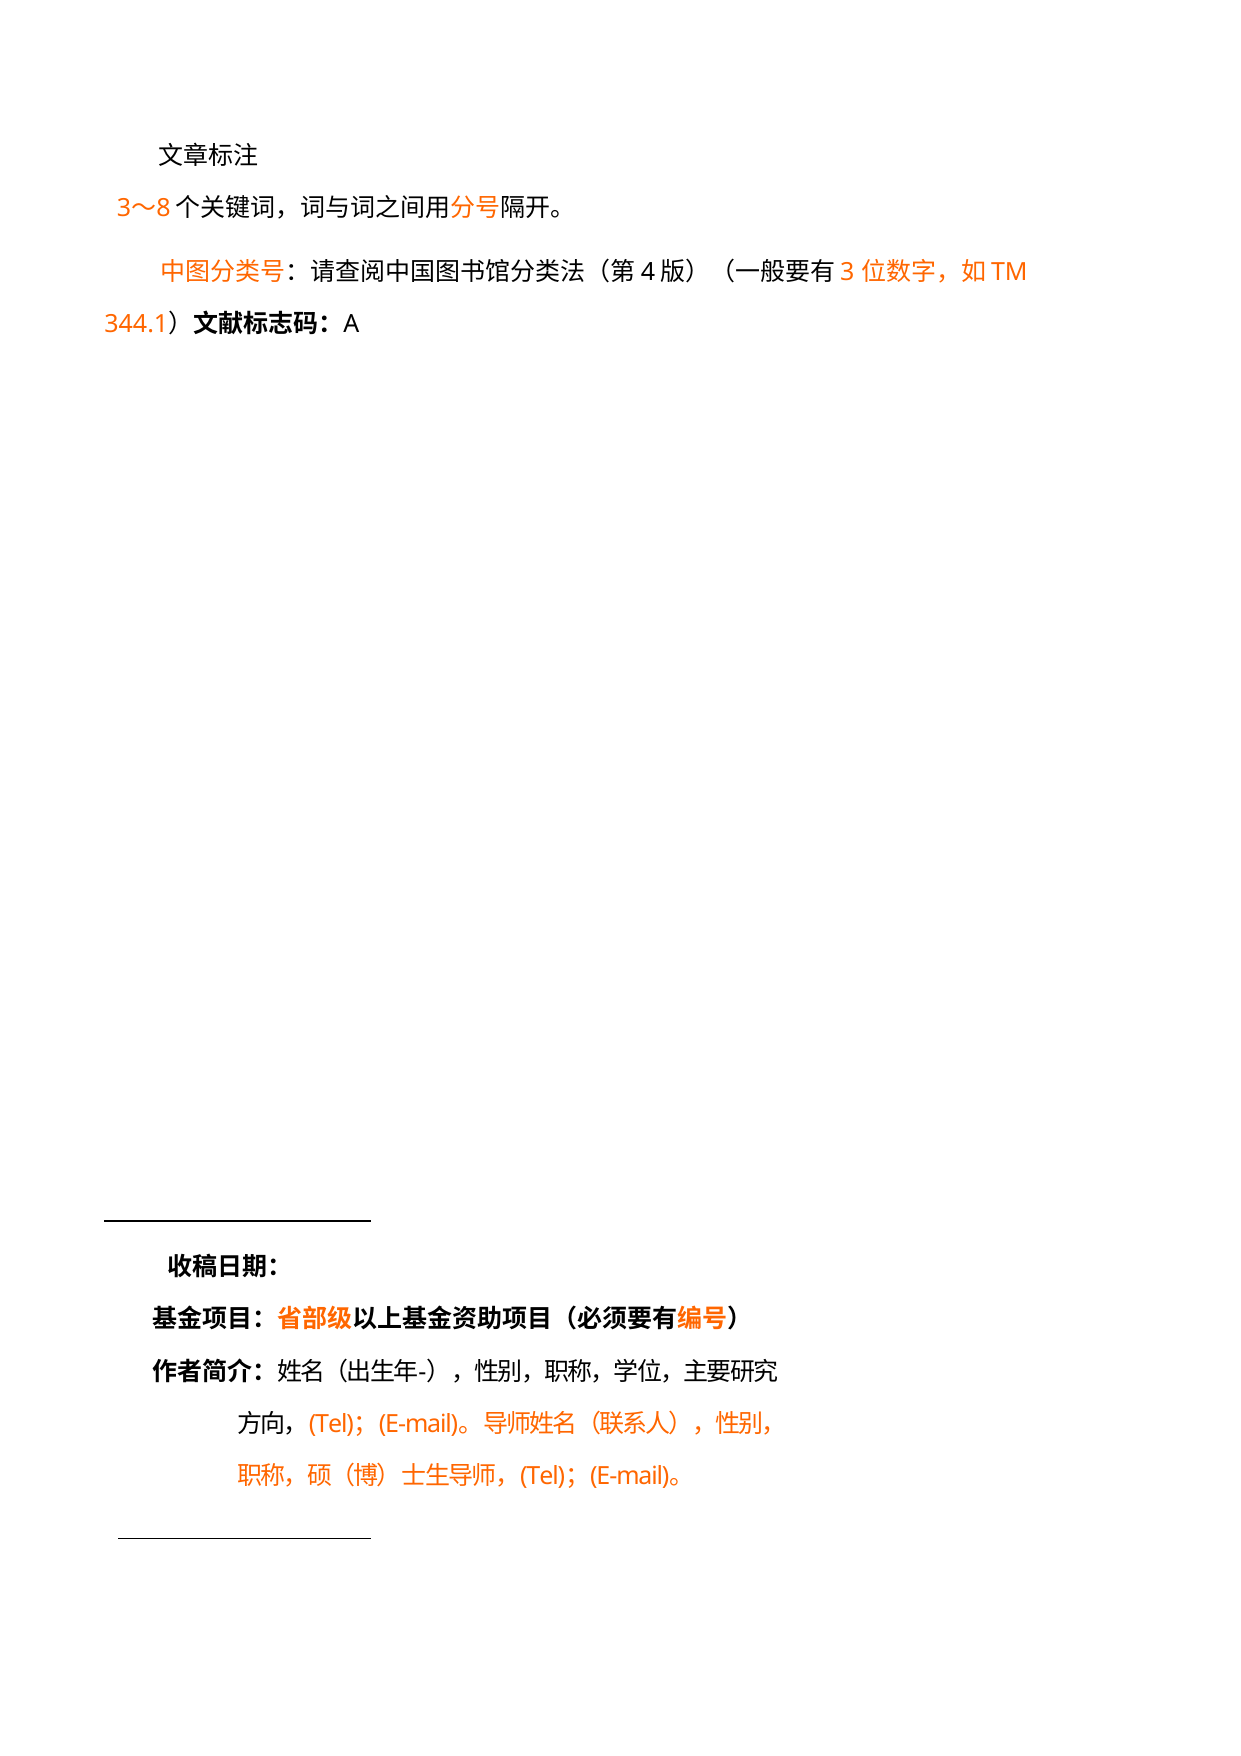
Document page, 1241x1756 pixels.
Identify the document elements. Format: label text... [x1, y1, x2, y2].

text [158, 123, 1201, 175]
text 收稿日期： [104, 1234, 1201, 1286]
text 作者简介：姓名（出生年-），性别，职称，学位，主要研究方向，(Tel)；(E-mail)。导师姓名（联系人），性别，职称，硕（博）士生导师，(Tel)；(E-mail)。 [152, 1339, 787, 1495]
text 中图分类号：请查阅中国图书馆分类法（第4版）（一般要有3 位数字，如TM 344.1）文献标志码：A [104, 239, 1115, 343]
text 3～8个关键词，词与词之间用分号隔开。 [104, 175, 1201, 227]
text 基金项目：省部级以上基金资助项目（必须要有编号） [152, 1286, 1201, 1338]
